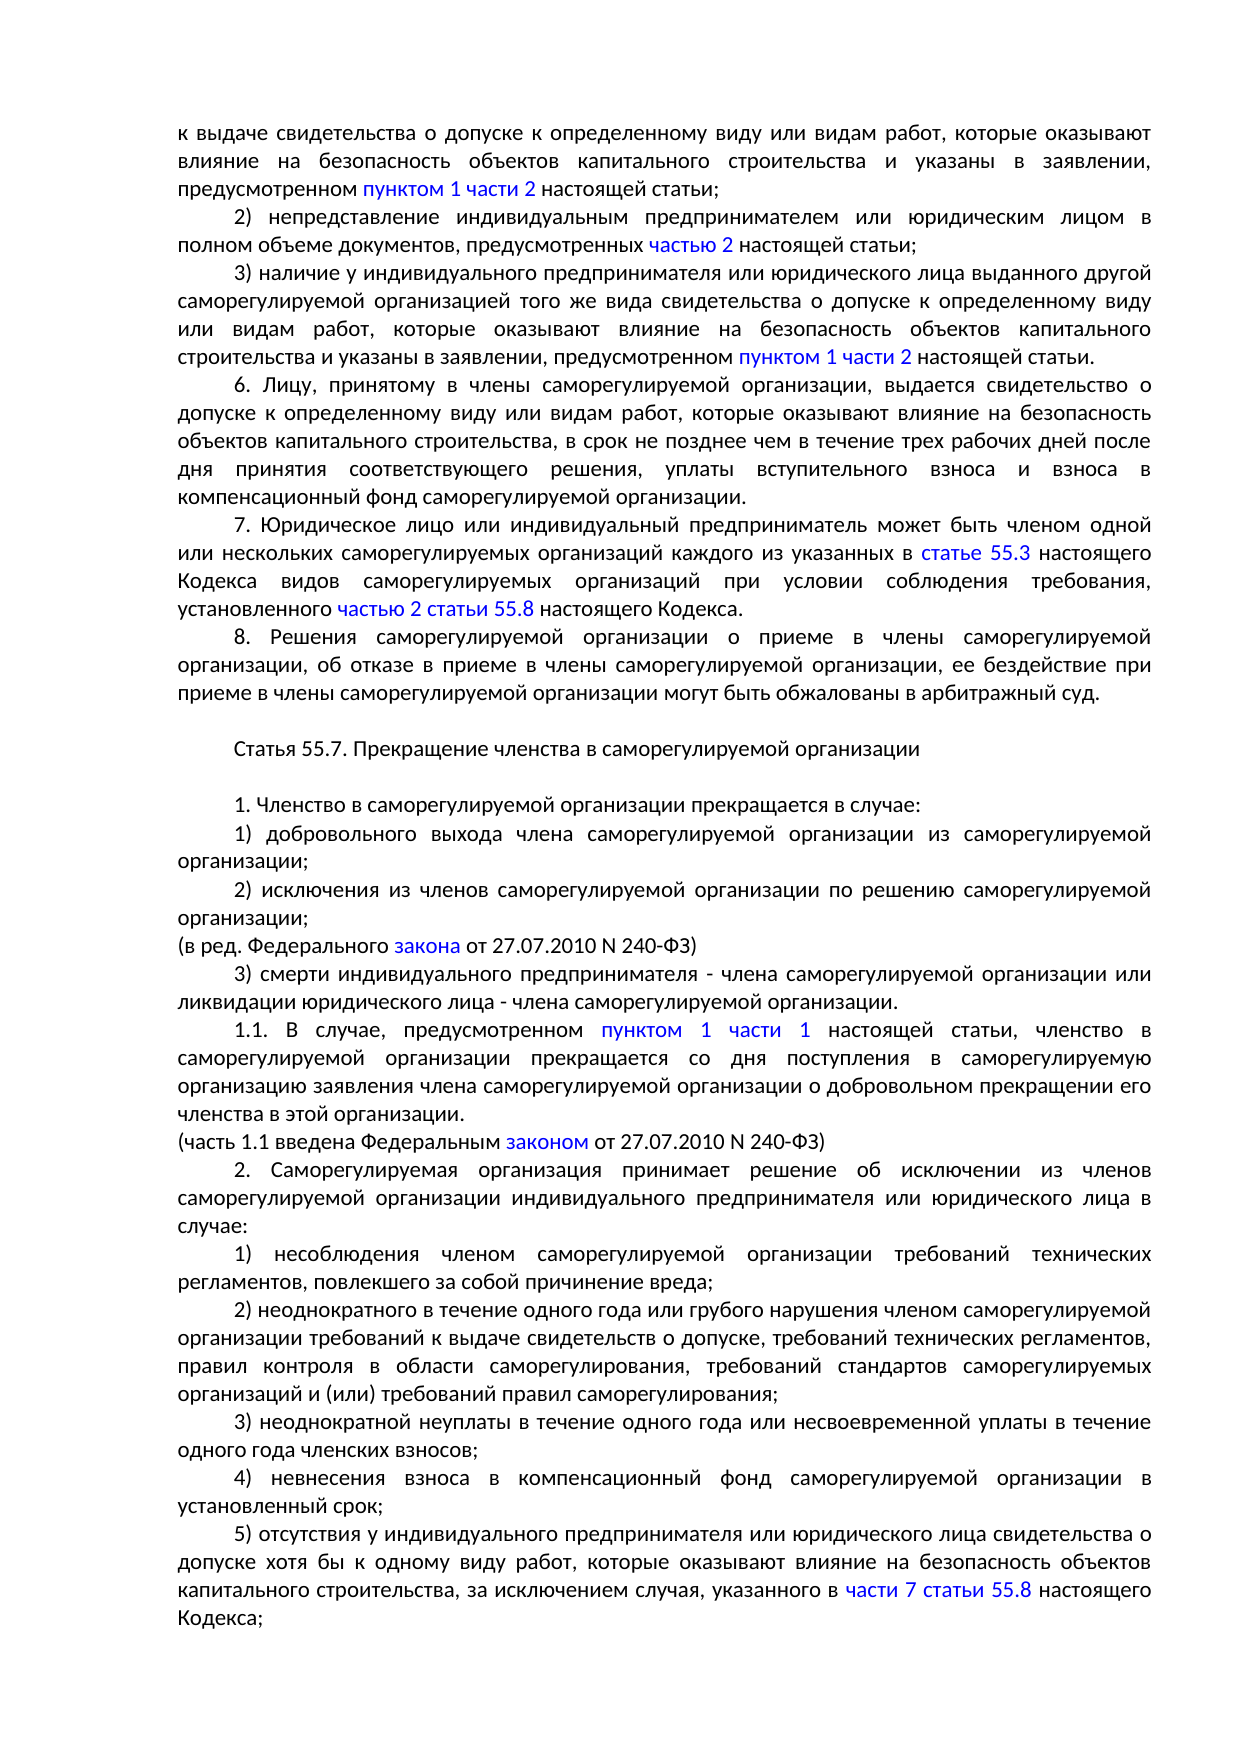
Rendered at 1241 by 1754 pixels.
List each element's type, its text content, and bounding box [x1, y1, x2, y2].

text 2. Саморегулируемая организация принимает решение об исключении из членов саморегулируемой организации индивидуального предпринимателя или юридического лица в случае: [177, 1155, 1152, 1239]
text 7. Юридическое лицо или индивидуальный предприниматель может быть членом одной или нескольких саморегулируемых организаций каждого из указанных в статье 55.3 настоящего Кодекса видов саморегулируемых организаций при условии соблюдения требования, установленного частью 2 статьи 55.8 настоящего Кодекса. [177, 510, 1152, 622]
text 2) исключения из членов саморегулируемой организации по решению саморегулируемой организации; [177, 875, 1152, 931]
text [177, 118, 1152, 202]
text 6. Лицу, принятому в члены саморегулируемой организации, выдается свидетельство о допуске к определенному виду или видам работ, которые оказывают влияние на безопасность объектов капитального строительства, в срок не позднее чем в течение трех рабочих дней после дня принятия соответствующего решения, уплаты вступительного взноса и взноса в компенсационный фонд саморегулируемой организации. [177, 370, 1152, 510]
text (в ред. Федерального закона от 27.07.2010 N 240-ФЗ) [177, 931, 1152, 959]
text 1.1. В случае, предусмотренном пунктом 1 части 1 настоящей статьи, членство в саморегулируемой организации прекращается со дня поступления в саморегулируемую организацию заявления члена саморегулируемой организации о добровольном прекращении его членства в этой организации. [177, 1015, 1152, 1127]
text 3) наличие у индивидуального предпринимателя или юридического лица выданного другой саморегулируемой организацией того же вида свидетельства о допуске к определенному виду или видам работ, которые оказывают влияние на безопасность объектов капитального строительства и указаны в заявлении, предусмотренном пунктом 1 части 2 настоящей статьи. [177, 258, 1152, 370]
text 8. Решения саморегулируемой организации о приеме в члены саморегулируемой организации, об отказе в приеме в члены саморегулируемой организации, ее бездействие при приеме в члены саморегулируемой организации могут быть обжалованы в арбитражный суд. [177, 622, 1152, 707]
text 1) добровольного выхода члена саморегулируемой организации из саморегулируемой организации; [177, 819, 1152, 875]
text 2) неоднократного в течение одного года или грубого нарушения членом саморегулируемой организации требований к выдаче свидетельств о допуске, требований технических регламентов, правил контроля в области саморегулирования, требований стандартов саморегулируемых организаций и (или) требований правил саморегулирования; [177, 1295, 1152, 1407]
text (часть 1.1 введена Федеральным законом от 27.07.2010 N 240-ФЗ) [177, 1127, 1152, 1155]
text 4) невнесения взноса в компенсационный фонд саморегулируемой организации в установленный срок; [177, 1463, 1152, 1519]
text 3) неоднократной неуплаты в течение одного года или несвоевременной уплаты в течение одного года членских взносов; [177, 1407, 1152, 1463]
text Статья 55.7. Прекращение членства в саморегулируемой организации [177, 734, 1152, 763]
text 1) несоблюдения членом саморегулируемой организации требований технических регламентов, повлекшего за собой причинение вреда; [177, 1239, 1152, 1295]
text 5) отсутствия у индивидуального предпринимателя или юридического лица свидетельства о допуске хотя бы к одному виду работ, которые оказывают влияние на безопасность объектов капитального строительства, за исключением случая, указанного в части 7 статьи 55.8 настоящего Кодекса; [177, 1519, 1152, 1631]
text 2) непредставление индивидуальным предпринимателем или юридическим лицом в полном объеме документов, предусмотренных частью 2 настоящей статьи; [177, 202, 1152, 258]
text 3) смерти индивидуального предпринимателя - члена саморегулируемой организации или ликвидации юридического лица - члена саморегулируемой организации. [177, 959, 1152, 1015]
text 1. Членство в саморегулируемой организации прекращается в случае: [177, 791, 1152, 819]
